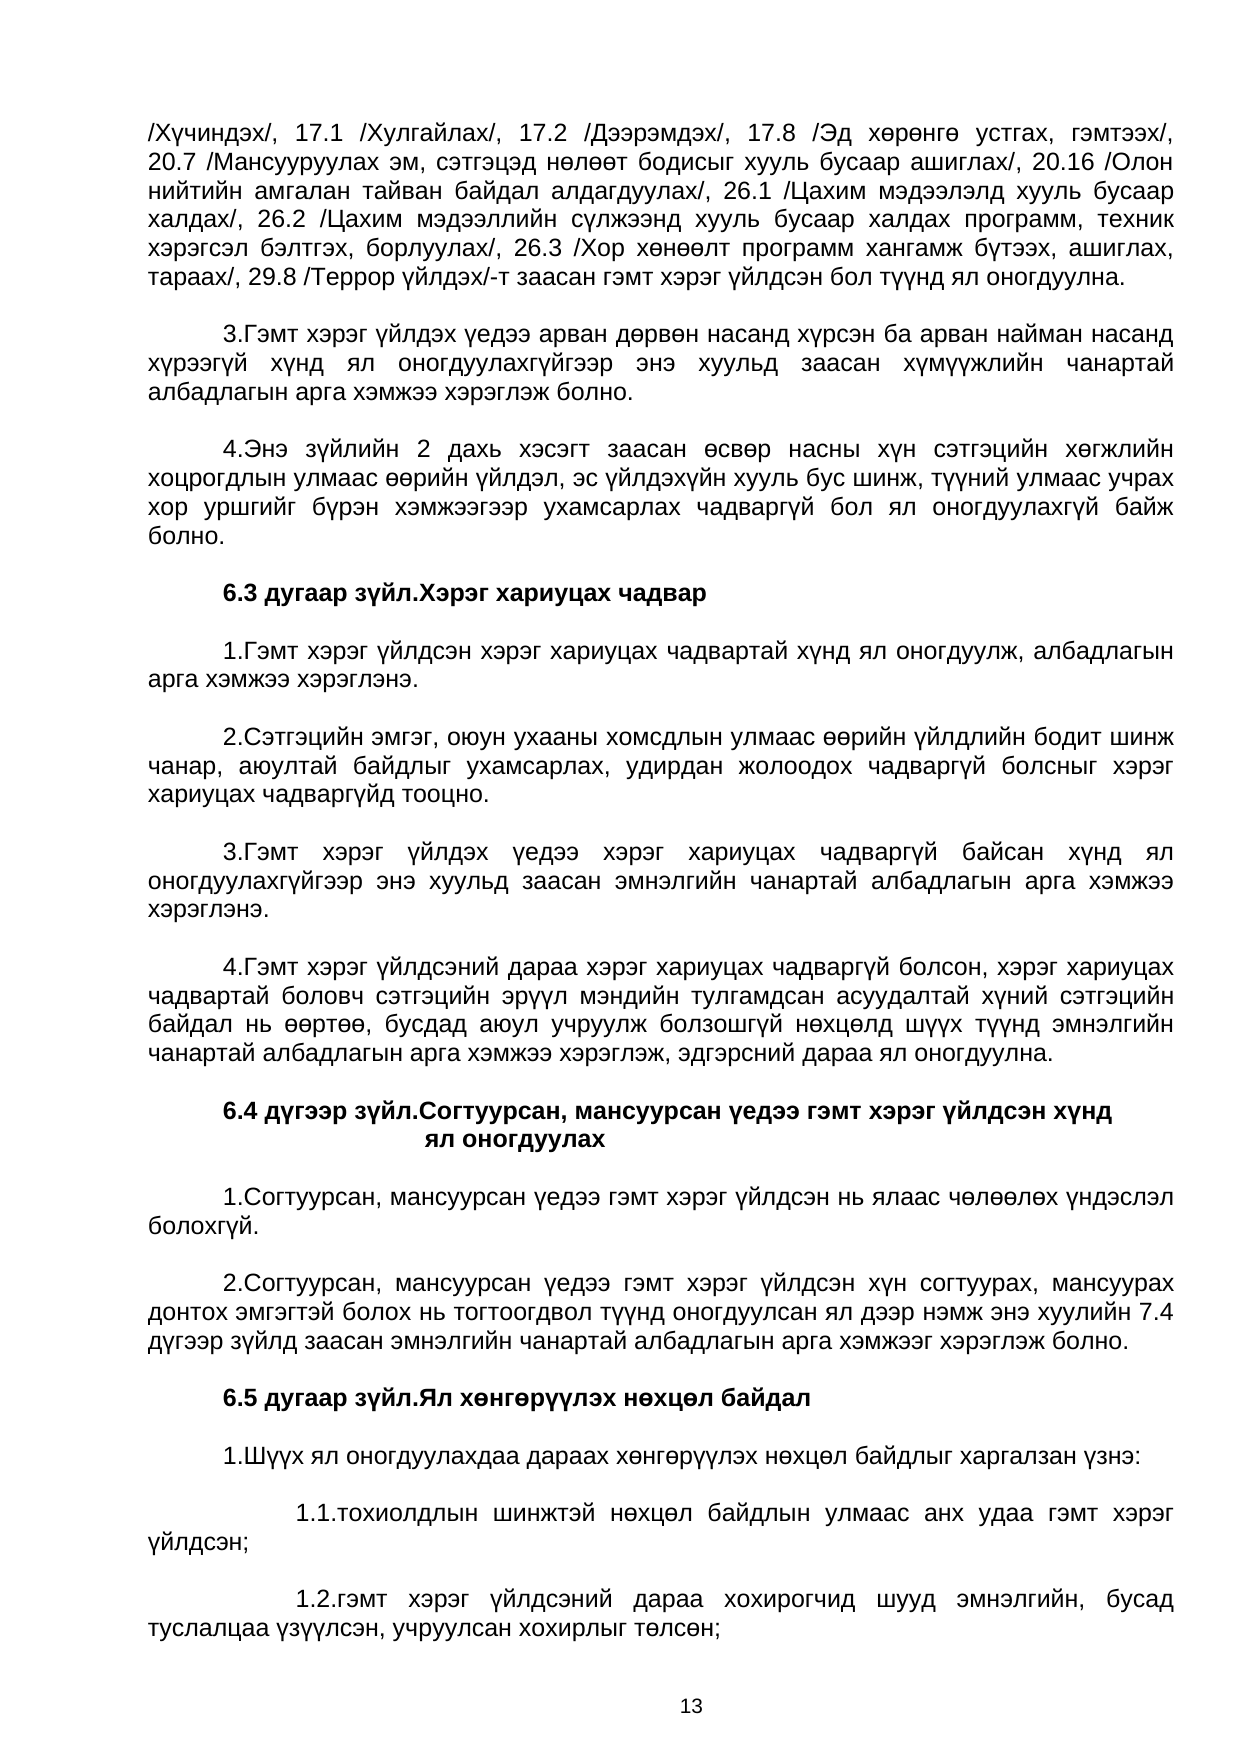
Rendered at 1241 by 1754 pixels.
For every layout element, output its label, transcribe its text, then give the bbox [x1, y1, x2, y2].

list 1.Шүүх ял оногдуулахдаа дараах хөнгөрүүлэх нөхцөл байдлыг харгалзан үзнэ: [148, 1441, 1175, 1469]
list 4.Энэ зүйлийн 2 дахь хэсэгт заасан өсвөр насны хүн сэтгэцийн хөгжлийн хоцрогдлын улмаас өөрийн үйлдэл, эс үйлдэхүйн хууль бус шинж, түүний улмаас учрах хор уршгийг бүрэн хэмжээгээр ухамсарлах чадваргүй бол ял оногдуулахгүй байж болно. [148, 434, 1175, 549]
list 1.1.тохиолдлын шинжтэй нөхцөл байдлын улмаас анх удаа гэмт хэрэг үйлдсэн; [148, 1498, 1175, 1556]
list 2.Согтуурсан, мансуурсан үедээ гэмт хэрэг үйлдсэн хүн согтуурах, мансуурах донтох эмгэгтэй болох нь тогтоогдвол түүнд оногдуулсан ял дээр нэмж энэ хуулийн 7.4 дүгээр зүйлд заасан эмнэлгийн чанартай албадлагын арга хэмжээг хэрэглэж болно. [148, 1268, 1175, 1354]
list 6.3 дугаар зүйл.Хэрэг хариуцах чадвар [148, 578, 1175, 607]
list 1.Согтуурсан, мансуурсан үедээ гэмт хэрэг үйлдсэн нь ялаас чөлөөлөх үндэслэл болохгүй. [148, 1182, 1175, 1239]
list 3.Гэмт хэрэг үйлдэх үедээ арван дөрвөн насанд хүрсэн ба арван найман насанд хүрээгүй хүнд ял оногдуулахгүйгээр энэ хуульд заасан хүмүүжлийн чанартай албадлагын арга хэмжээ хэрэглэж болно. [148, 319, 1175, 406]
list 6.4 дүгээр зүйл.Согтуурсан, мансуурсан үедээ гэмт хэрэг үйлдсэн хүнд [148, 1096, 1175, 1124]
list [148, 118, 1175, 291]
list 1.2.гэмт хэрэг үйлдсэний дараа хохирогчид шууд эмнэлгийн, бусад туслалцаа үзүүлсэн, учруулсан хохирлыг төлсөн; [148, 1584, 1175, 1642]
list ял оногдуулах [343, 1124, 1175, 1153]
list 1.Гэмт хэрэг үйлдсэн хэрэг хариуцах чадвартай хүнд ял оногдуулж, албадлагын арга хэмжээ хэрэглэнэ. [148, 636, 1175, 693]
list 3.Гэмт хэрэг үйлдэх үедээ хэрэг хариуцах чадваргүй байсан хүнд ял оногдуулахгүйгээр энэ хуульд заасан эмнэлгийн чанартай албадлагын арга хэмжээ хэрэглэнэ. [148, 837, 1175, 923]
list 6.5 дугаар зүйл.Ял хөнгөрүүлэх нөхцөл байдал [148, 1383, 1175, 1412]
list 4.Гэмт хэрэг үйлдсэний дараа хэрэг хариуцах чадваргүй болсон, хэрэг хариуцах чадвартай боловч сэтгэцийн эрүүл мэндийн тулгамдсан асуудалтай хүний сэтгэцийн байдал нь өөртөө, бусдад аюул учруулж болзошгүй нөхцөлд шүүх түүнд эмнэлгийн чанартай албадлагын арга хэмжээ хэрэглэж, эдгэрсний дараа ял оногдуулна. [148, 952, 1175, 1067]
list 2.Сэтгэцийн эмгэг, оюун ухааны хомсдлын улмаас өөрийн үйлдлийн бодит шинж чанар, аюултай байдлыг ухамсарлах, удирдан жолоодох чадваргүй болсныг хэрэг хариуцах чадваргүйд тооцно. [148, 722, 1175, 808]
